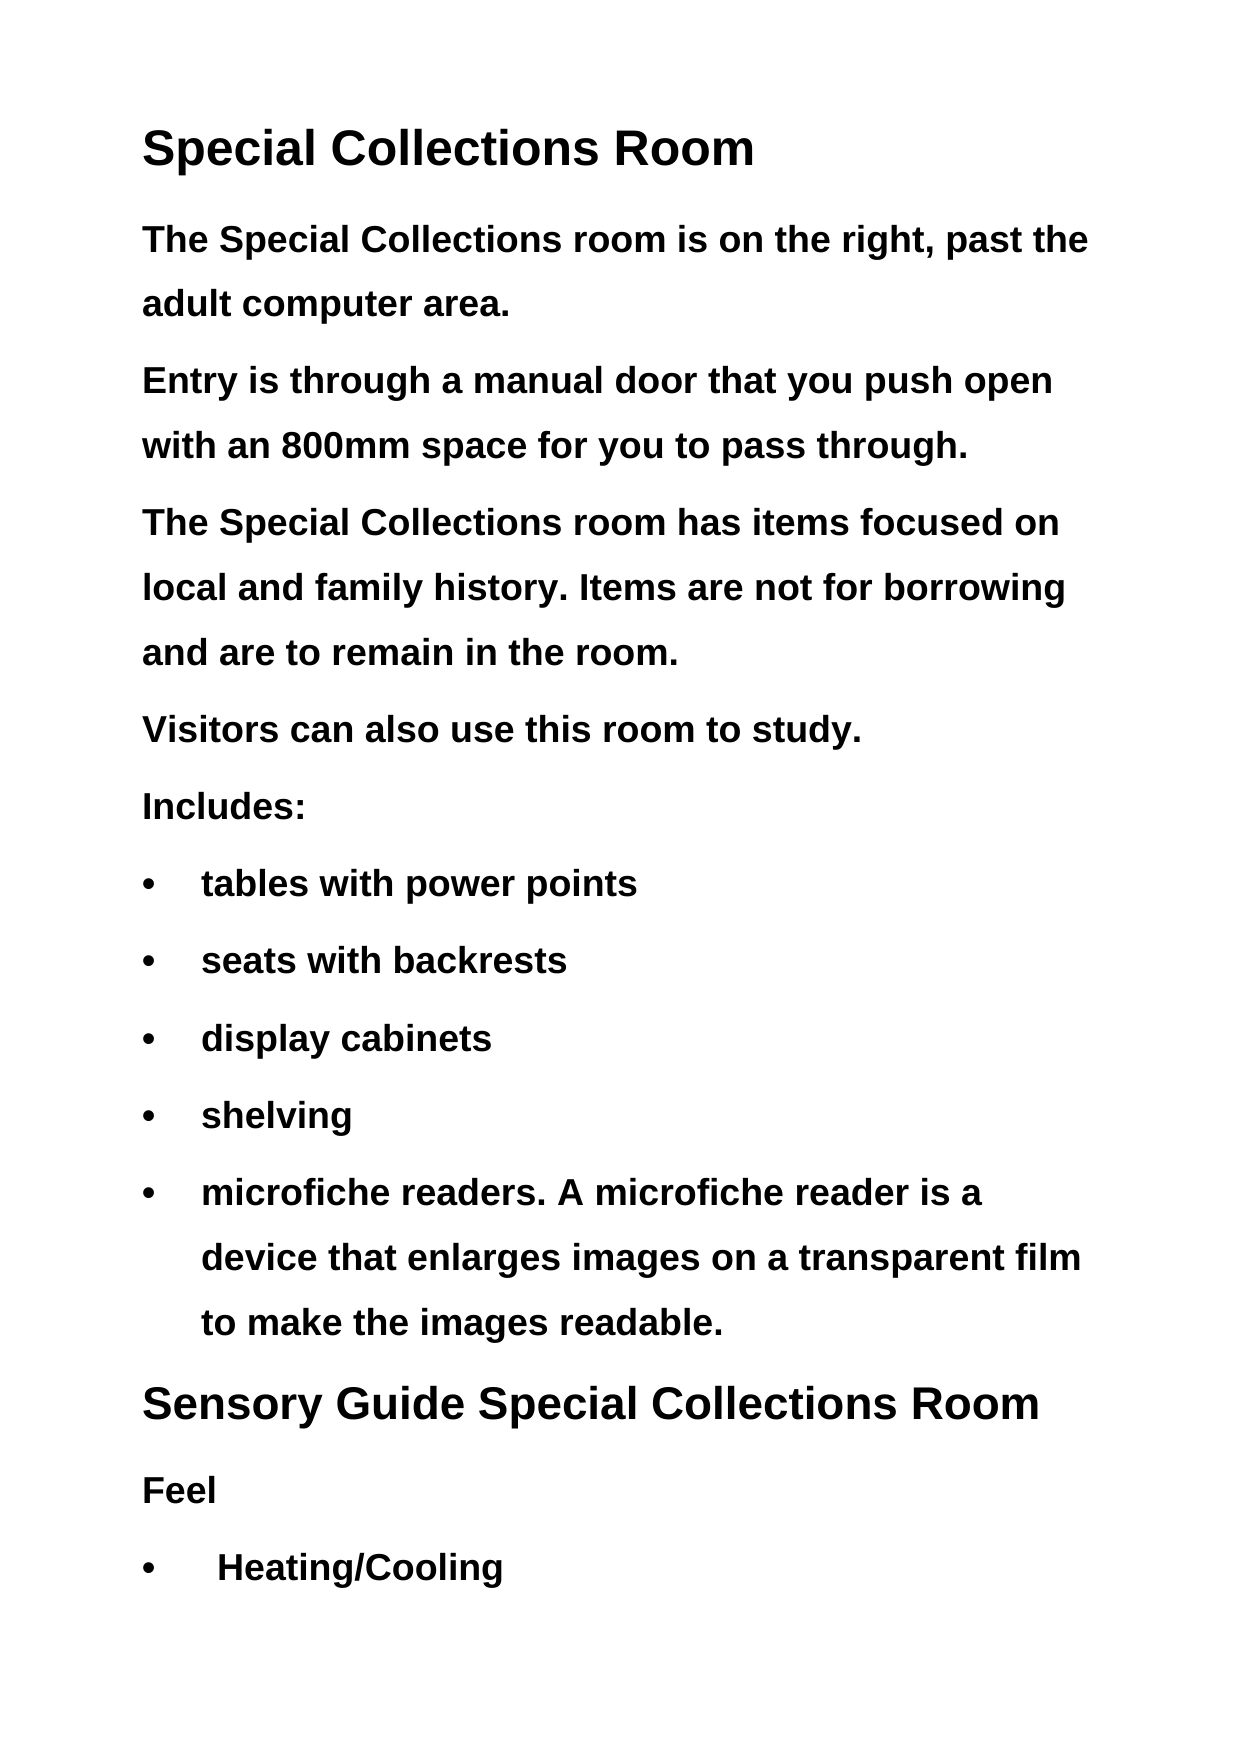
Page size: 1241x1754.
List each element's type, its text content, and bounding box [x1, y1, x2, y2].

text Entry is through a manual door that you push open with an 800mm space for you to pass through. [142, 359, 1098, 467]
text The Special Collections room is on the right, past the adult computer area. [142, 217, 1098, 325]
subtitle Sensory Guide Special Collections Room [142, 1377, 1098, 1429]
text • seats with backrests [142, 939, 1098, 982]
subtitle Feel [142, 1468, 1098, 1512]
text • Heating/Cooling [142, 1546, 1098, 1589]
text Includes: [142, 784, 1098, 827]
subtitle Special Collections Room [142, 118, 1098, 176]
text Visitors can also use this room to study. [142, 707, 1098, 750]
text • shelving [142, 1093, 1098, 1136]
text • tables with power points [142, 862, 1098, 905]
text • display cabinets [142, 1016, 1098, 1059]
text The Special Collections room has items focused on local and family history. Items are not for borrowing and are to remain in the room. [142, 501, 1098, 673]
text • microfiche readers. A microfiche reader is a device that enlarges images on a transparent film to make the images readable. [142, 1170, 1098, 1343]
